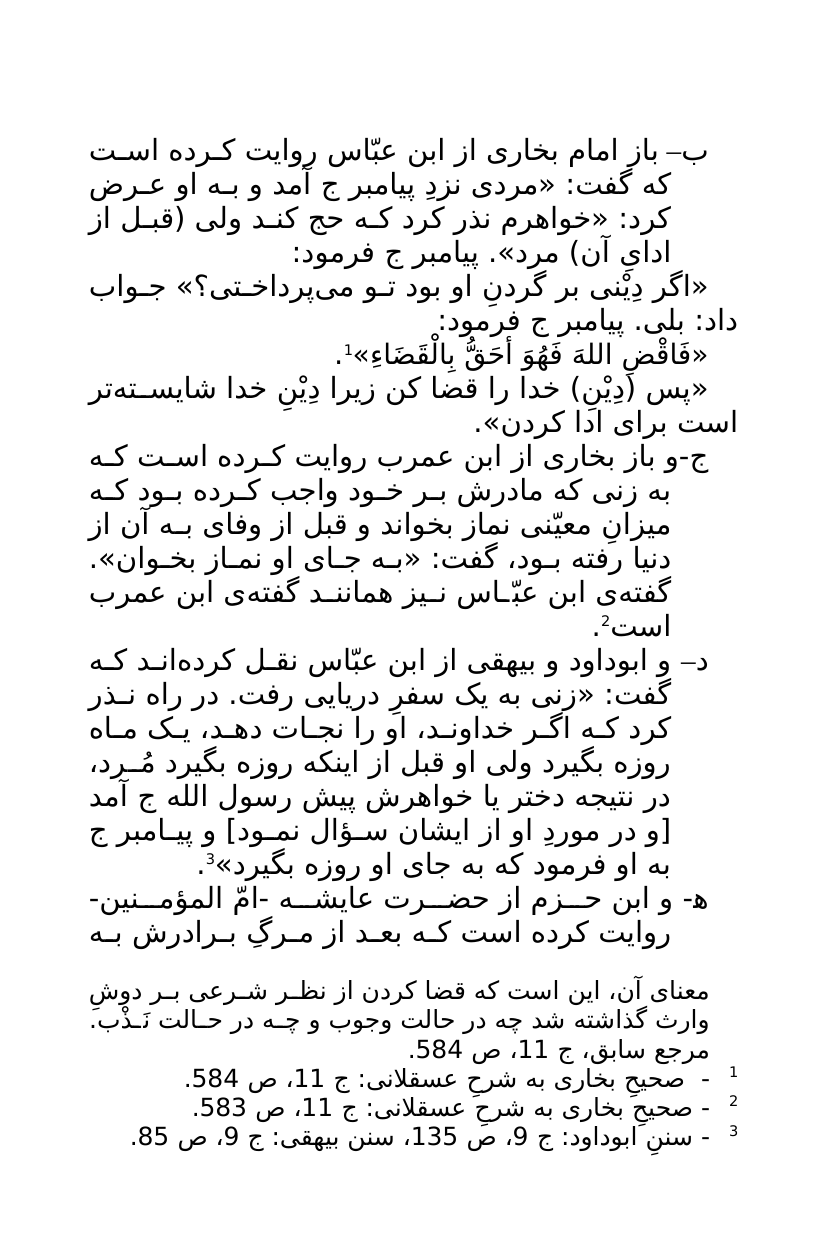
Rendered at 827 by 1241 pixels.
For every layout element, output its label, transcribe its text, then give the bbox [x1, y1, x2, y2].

text ج-و باز بخاری از ابن عمرب روایت کرده است که به زنی که مادرش بر خود واجب کرده بود که میزانِ معیّنی نماز بخواند و قبل از وفای به آن از دنیا رفته بود، گفت: «به جای او نماز بخوان». گفته‌ی ابن عبّاس نیز همانند گفته‌ی ابن عمرب است. [89, 439, 708, 643]
text «اگر دِیْنی بر گردنِ او بود تو می‌پرداختی؟» جواب داد: بلی. پیامبر ج فرمود: [89, 269, 738, 337]
text «فَاقْضِ اللهَ فَهُوَ أحَقُّ بِالْقَضَاءِ». [89, 337, 738, 371]
text د– و ابوداود و بیهقی از ابن عبّاس نقل کرده‌اند که گفت: «زنی به یک سفرِ دریایی رفت. در راه نذر کرد که اگر خداوند، او را نجات دهد، یک ماه روزه بگیرد ولی او قبل از اینکه روزه بگیرد مُرد، در نتیجه دختر یا خواهرش پیش رسول الله ج آمد [و در موردِ او از ایشان سؤال نمود] و پیامبر ج به او فرمود که به جای او روزه بگیرد». [89, 643, 708, 881]
text ب– باز امام بخاری از ابن عبّاس روایت کرده است که گفت: «مردی نزدِ پیامبر ج آمد و به او عرض کرد: «خواهرم نذر کرد که حج کند ولی (قبل از ادایِ آن) مرد». پیامبر ج فرمود: [89, 133, 708, 269]
text «پس (دِیْنِ) خدا را قضا کن زیرا دِیْنِ خدا شایسته‌تر است برای ادا کردن». [89, 371, 738, 439]
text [89, 881, 708, 949]
